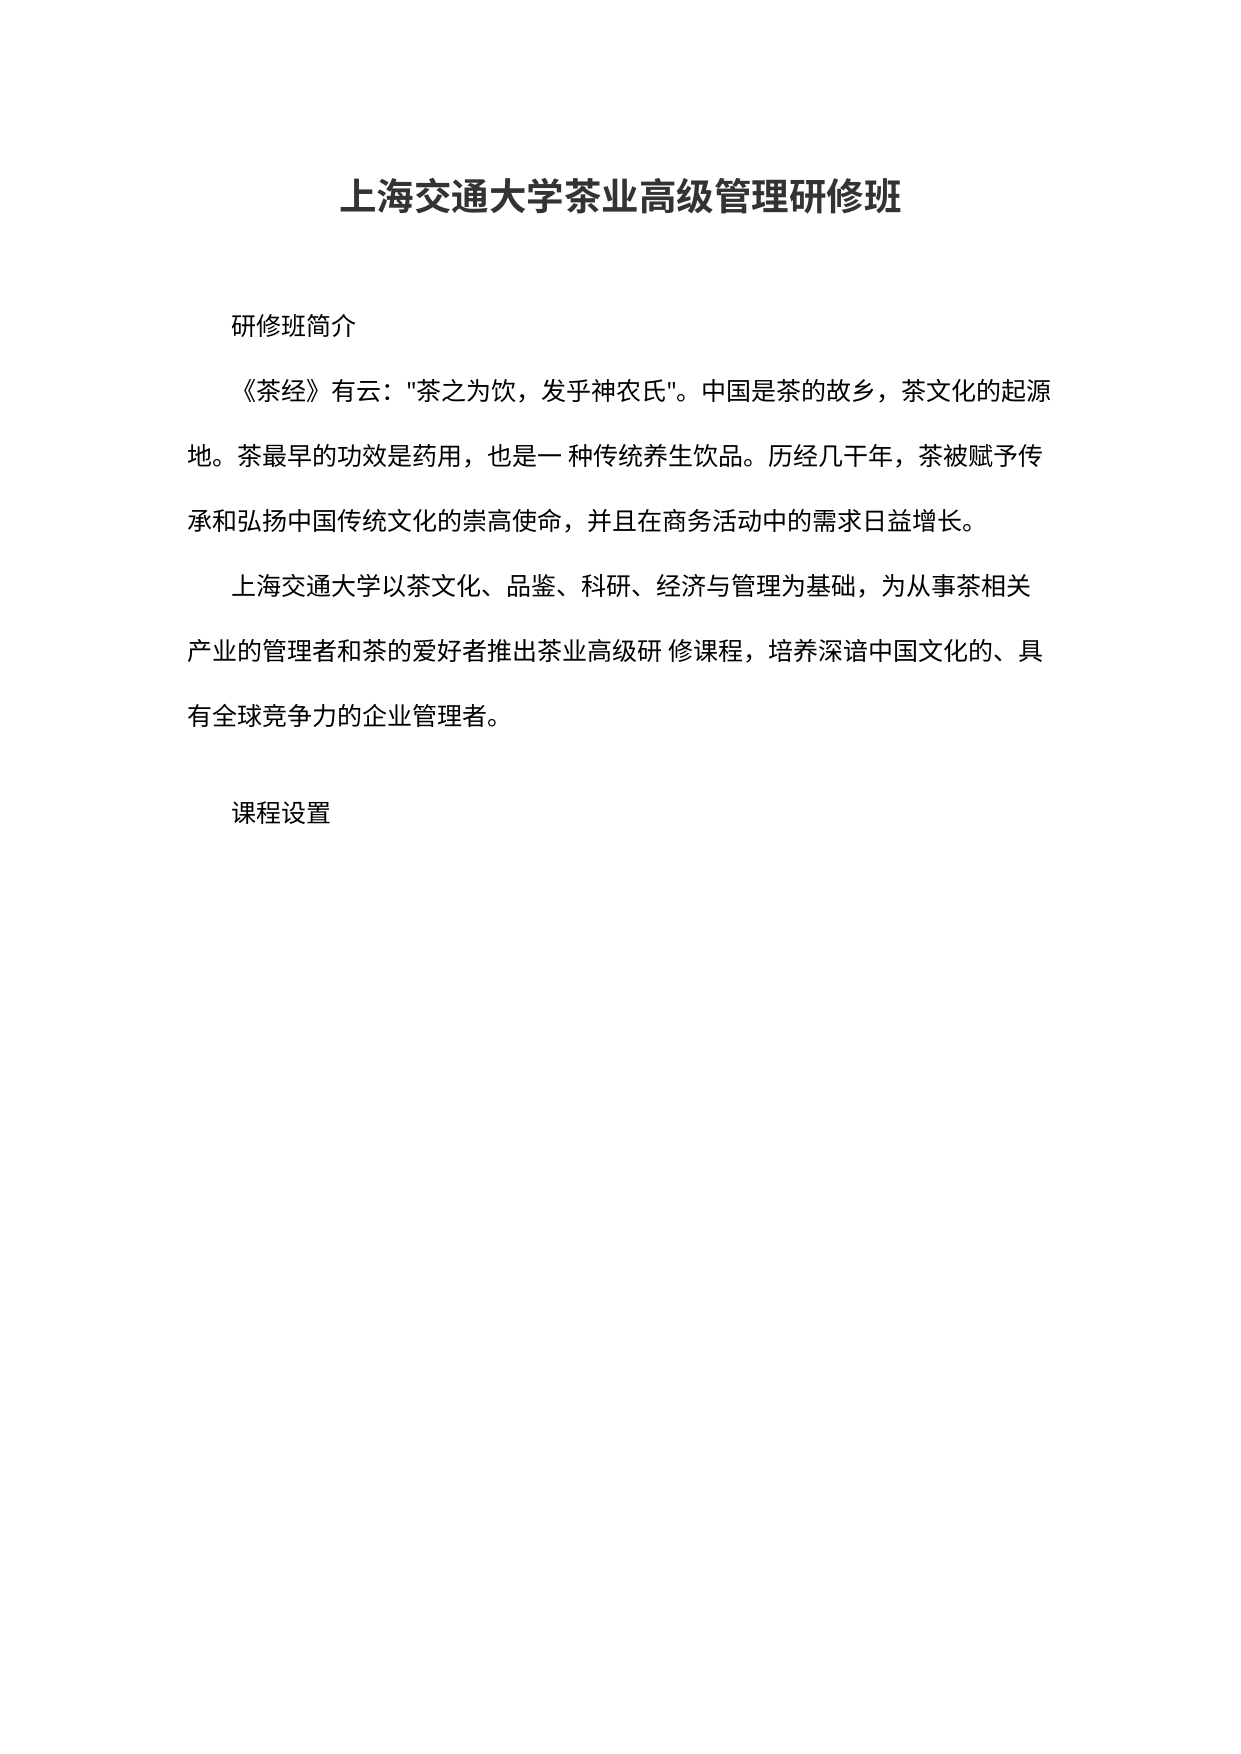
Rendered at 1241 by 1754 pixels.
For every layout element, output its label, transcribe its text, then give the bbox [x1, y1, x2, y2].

subtitle 上海交通大学茶业高级管理研修班 [187, 162, 1053, 227]
text 上海交通大学以茶文化、品鉴、科研、经济与管理为基础，为从事茶相关产业的管理者和茶的爱好者推出茶业高级研 修课程，培养深谙中国文化的、具有全球竞争力的企业管理者。 [187, 552, 1053, 747]
text 课程设置 [187, 779, 1053, 844]
text 研修班简介 [187, 292, 1053, 357]
text 《茶经》有云："茶之为饮，发乎神农氏"。中国是茶的故乡，茶文化的起源地。茶最早的功效是药用，也是一 种传统养生饮品。历经几干年，茶被赋予传承和弘扬中国传统文化的崇高使命，并且在商务活动中的需求日益增长。 [187, 357, 1053, 552]
